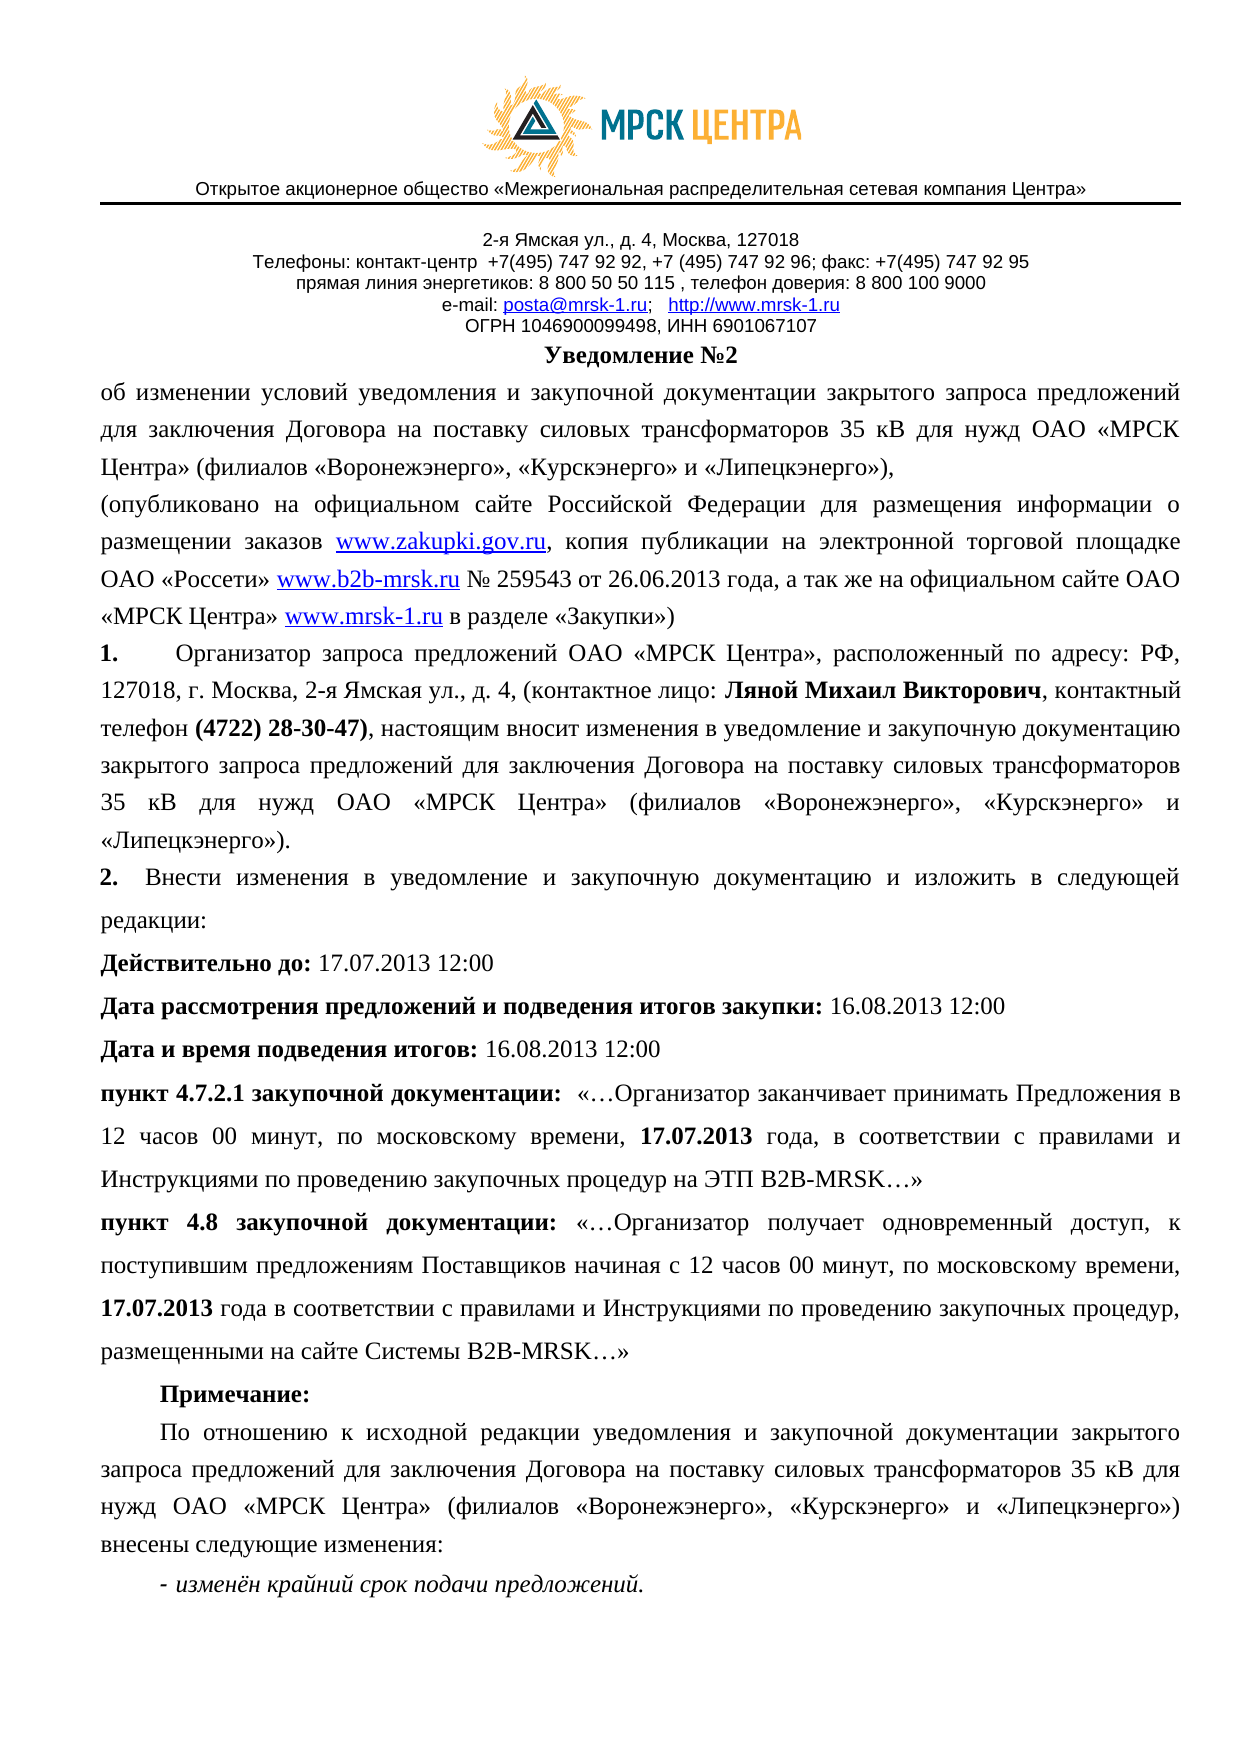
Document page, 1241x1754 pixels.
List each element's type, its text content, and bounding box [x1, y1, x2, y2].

list изменён крайний срок подачи предложений. [100, 1566, 1181, 1600]
text (опубликовано на официальном сайте Российской Федерации для размещения информации о размещении заказов www.zakupki.gov.ru, копия публикации на электронной торговой площадке ОАО «Россети» www.b2b-mrsk.ru № 259543 от 26.06.2013 года, а так же на официальном сайте ОАО «МРСК Центра» www.mrsk-1.ru в разделе «Закупки») [100, 489, 1181, 630]
text Телефоны: контакт-центр +7(495) 747 92 92, +7 (495) 747 92 96; факс: +7(495) 747 92 95 [100, 251, 1181, 272]
text об изменении условий уведомления и закупочной документации закрытого запроса предложений для заключения Договора на поставку силовых трансформаторов 35 кВ для нужд ОАО «МРСК Центра» (филиалов «Воронежэнерго», «Курскэнерго» и «Липецкэнерго»), [100, 377, 1181, 481]
list пункт 4.7.2.1 закупочной документации: «…Организатор заканчивает принимать Предложения в 12 часов 00 минут, по московскому времени, 17.07.2013 года, в соответствии с правилами и Инструкциями по проведению закупочных процедур на ЭТП B2B-MRSK…» [100, 1078, 1181, 1193]
text Открытое акционерное общество «Межрегиональная распределительная сетевая компания Центра» [100, 178, 1181, 202]
list пункт 4.8 закупочной документации: «…Организатор получает одновременный доступ, к поступившим предложениям Поставщиков начиная с 12 часов 00 минут, по московскому времени, 17.07.2013 года в соответствии с правилами и Инструкциями по проведению закупочных процедур, размещенными на сайте Системы B2B-MRSK…» [100, 1207, 1181, 1365]
text По отношению к исходной редакции уведомления и закупочной документации закрытого запроса предложений для заключения Договора на поставку силовых трансформаторов 35 кВ для нужд ОАО «МРСК Центра» (филиалов «Воронежэнерго», «Курскэнерго» и «Липецкэнерго») внесены следующие изменения: [100, 1417, 1181, 1557]
list Действительно до: 17.07.2013 12:00 [100, 948, 1181, 977]
text ОГРН 1046900099498, ИНН 6901067107 [100, 315, 1181, 337]
list Примечание: [100, 1379, 1181, 1408]
list Организатор запроса предложений ОАО «МРСК Центра», расположенный по адресу: РФ, 127018, г. Москва, 2-я Ямская ул., д. 4, (контактное лицо: Ляной Михаил Викторович, контактный телефон (4722) 28-30-47), настоящим вносит изменения в уведомление и закупочную документацию закрытого запроса предложений для заключения Договора на поставку силовых трансформаторов 35 кВ для нужд ОАО «МРСК Центра» (филиалов «Воронежэнерго», «Курскэнерго» и «Липецкэнерго»). [99, 638, 1181, 853]
text прямая линия энергетиков: 8 800 50 50 115 , телефон доверия: 8 800 100 9000 [100, 272, 1181, 294]
list Внести изменения в уведомление и закупочную документацию и изложить в следующей редакции: [99, 862, 1181, 934]
list Дата рассмотрения предложений и подведения итогов закупки: 16.08.2013 12:00 [100, 991, 1181, 1020]
list Дата и время подведения итогов: 16.08.2013 12:00 [100, 1034, 1181, 1063]
text 2-я Ямская ул., д. 4, Москва, 127018 [100, 229, 1181, 251]
text e-mail: posta@mrsk-1.ru; http://www.mrsk-1.ru [100, 294, 1181, 315]
text Уведомление №2 [100, 340, 1181, 369]
